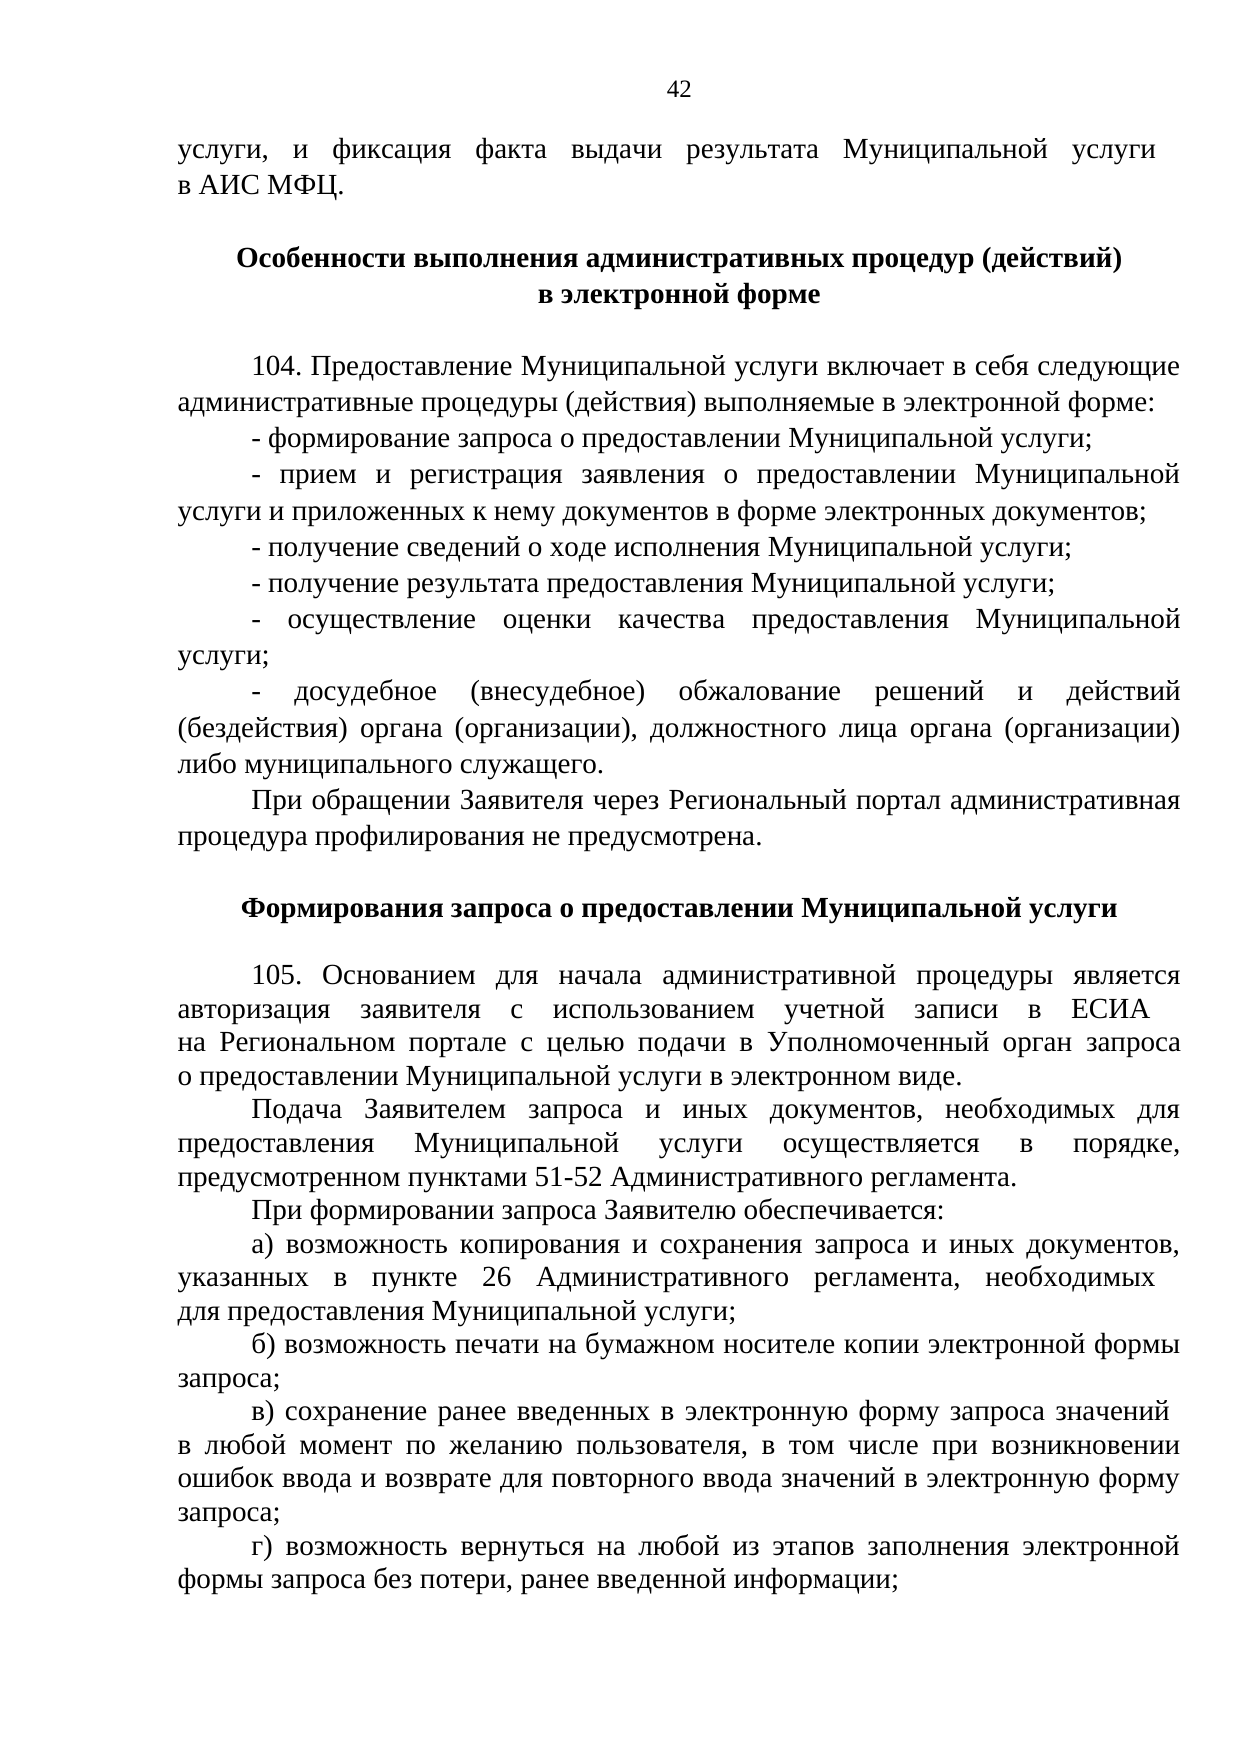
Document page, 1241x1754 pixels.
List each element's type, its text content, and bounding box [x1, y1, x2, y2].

text - получение сведений о ходе исполнения Муниципальной услуги; [177, 529, 1181, 562]
text Формирования запроса о предоставлении Муниципальной услуги [177, 890, 1181, 924]
text Особенности выполнения административных процедур (действий) [177, 240, 1181, 273]
text - формирование запроса о предоставлении Муниципальной услуги; [177, 421, 1181, 454]
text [177, 131, 1181, 201]
text Подача Заявителем запроса и иных документов, необходимых для предоставления Муниципальной услуги осуществляется в порядке, предусмотренном пунктами 51-52 Административного регламента. [177, 1092, 1181, 1192]
text - прием и регистрация заявления о предоставлении Муниципальной услуги и приложенных к нему документов в форме электронных документов; [177, 457, 1181, 526]
text б) возможность печати на бумажном носителе копии электронной формы запроса; [177, 1326, 1181, 1393]
text - досудебное (внесудебное) обжалование решений и действий (бездействия) органа (организации), должностного лица органа (организации) либо муниципального служащего. [177, 673, 1181, 779]
text в) сохранение ранее введенных в электронную форму запроса значений в любой момент по желанию пользователя, в том числе при возникновении ошибок ввода и возврате для повторного ввода значений в электронную форму запроса; [177, 1393, 1181, 1528]
text г) возможность вернуться на любой из этапов заполнения электронной формы запроса без потери, ранее введенной информации; [177, 1528, 1181, 1595]
text а) возможность копирования и сохранения запроса и иных документов, указанных в пункте 26 Административного регламента, необходимых для предоставления Муниципальной услуги; [177, 1226, 1181, 1326]
text При формировании запроса Заявителю обеспечивается: [177, 1192, 1181, 1226]
text - осуществление оценки качества предоставления Муниципальной услуги; [177, 601, 1181, 671]
text 104. Предоставление Муниципальной услуги включает в себя следующие административные процедуры (действия) выполняемые в электронной форме: [177, 348, 1181, 418]
text - получение результата предоставления Муниципальной услуги; [177, 565, 1181, 599]
text При обращении Заявителя через Региональный портал административная процедура профилирования не предусмотрена. [177, 782, 1181, 852]
text 105. Основанием для начала административной процедуры является авторизация заявителя с использованием учетной записи в ЕСИА на Региональном портале с целью подачи в Уполномоченный орган запроса о предоставлении Муниципальной услуги в электронном виде. [177, 957, 1181, 1092]
text в электронной форме [177, 276, 1181, 309]
